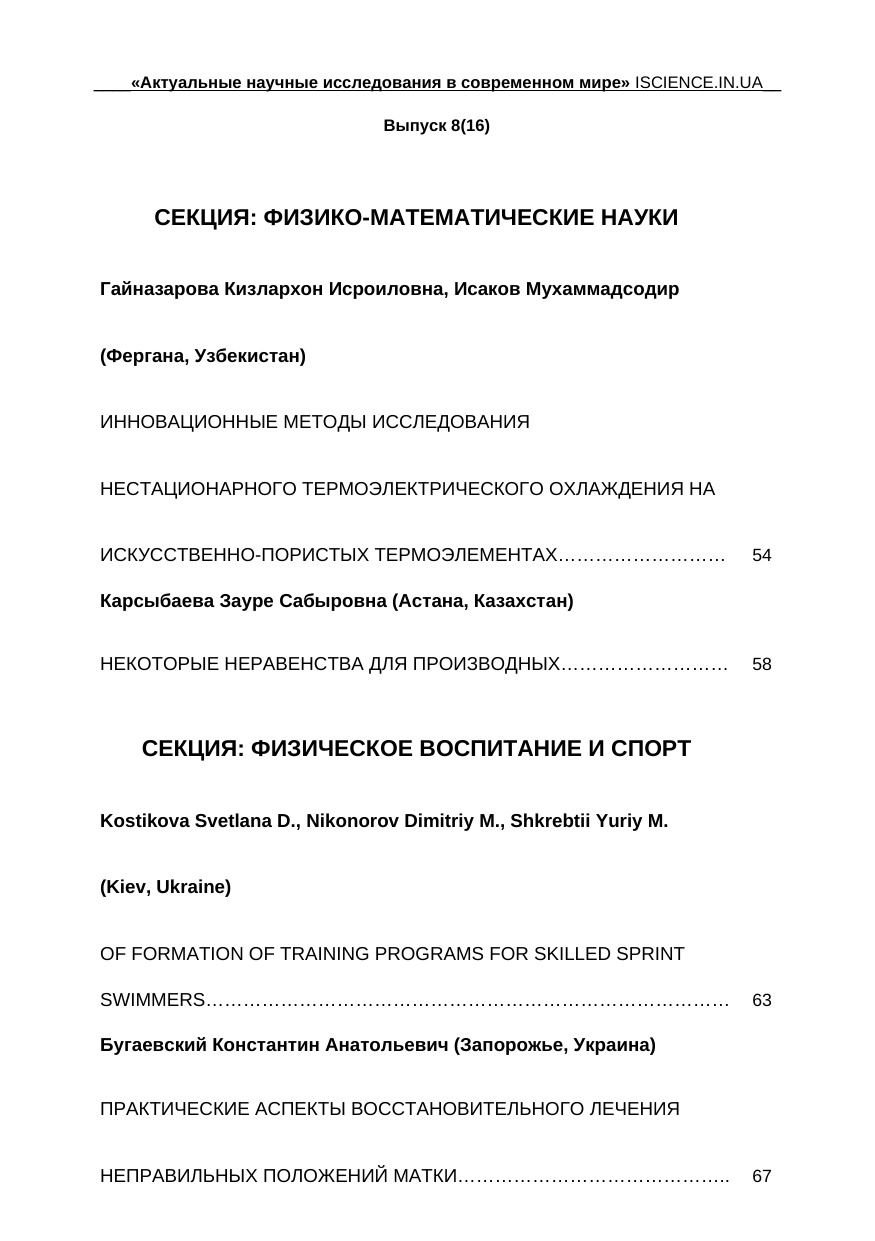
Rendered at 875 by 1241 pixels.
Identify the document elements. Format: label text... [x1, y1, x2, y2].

text ИСКУССТВЕННО-ПОРИСТЫХ ТЕРМОЭЛЕМЕНТАХ……………………… 54 [100, 544, 785, 566]
text ПРАКТИЧЕСКИЕ АСПЕКТЫ ВОССТАНОВИТЕЛЬНОГО ЛЕЧЕНИЯ [100, 1098, 785, 1120]
text ____«Актуальные научные исследования в современном мире» ISCIENCE.IN.UA__ [94, 73, 785, 92]
text НЕКОТОРЫЕ НЕРАВЕНСТВА ДЛЯ ПРОИЗВОДНЫХ……………………… 58 [100, 653, 785, 675]
text Бугаевский Константин Анатольевич (Запорожье, Украина) [100, 1035, 785, 1056]
text Выпуск 8(16) [383, 116, 785, 135]
text СЕКЦИЯ: ФИЗИЧЕСКОЕ ВОСПИТАНИЕ И СПОРТ [142, 735, 785, 762]
text ИННОВАЦИОННЫЕ МЕТОДЫ ИССЛЕДОВАНИЯ [100, 411, 785, 433]
text OF FORMATION OF TRAINING PROGRAMS FOR SKILLED SPRINT [100, 943, 785, 965]
text Kostikova Svetlana D., Nikonorov Dimitriy M., Shkrebtii Yuriy M. [100, 809, 785, 831]
text Карсыбаева Зауре Сабыровна (Астана, Казахстан) [100, 590, 785, 611]
text СЕКЦИЯ: ФИЗИКО-МАТЕМАТИЧЕСКИЕ НАУКИ [154, 204, 785, 230]
text НЕСТАЦИОНАРНОГО ТЕРМОЭЛЕКТРИЧЕСКОГО ОХЛАЖДЕНИЯ НА [100, 478, 785, 499]
text (Kiev, Ukraine) [100, 876, 785, 898]
text НЕПРАВИЛЬНЫХ ПОЛОЖЕНИЙ МАТКИ…………………………………….. 67 [100, 1165, 785, 1186]
text SWIMMERS………………………………………………………………………… 63 [100, 989, 785, 1010]
text (Фергана, Узбекистан) [100, 344, 785, 366]
text Гайназарова Кизлархон Исроиловна, Исаков Мухаммадсодир [100, 278, 785, 299]
